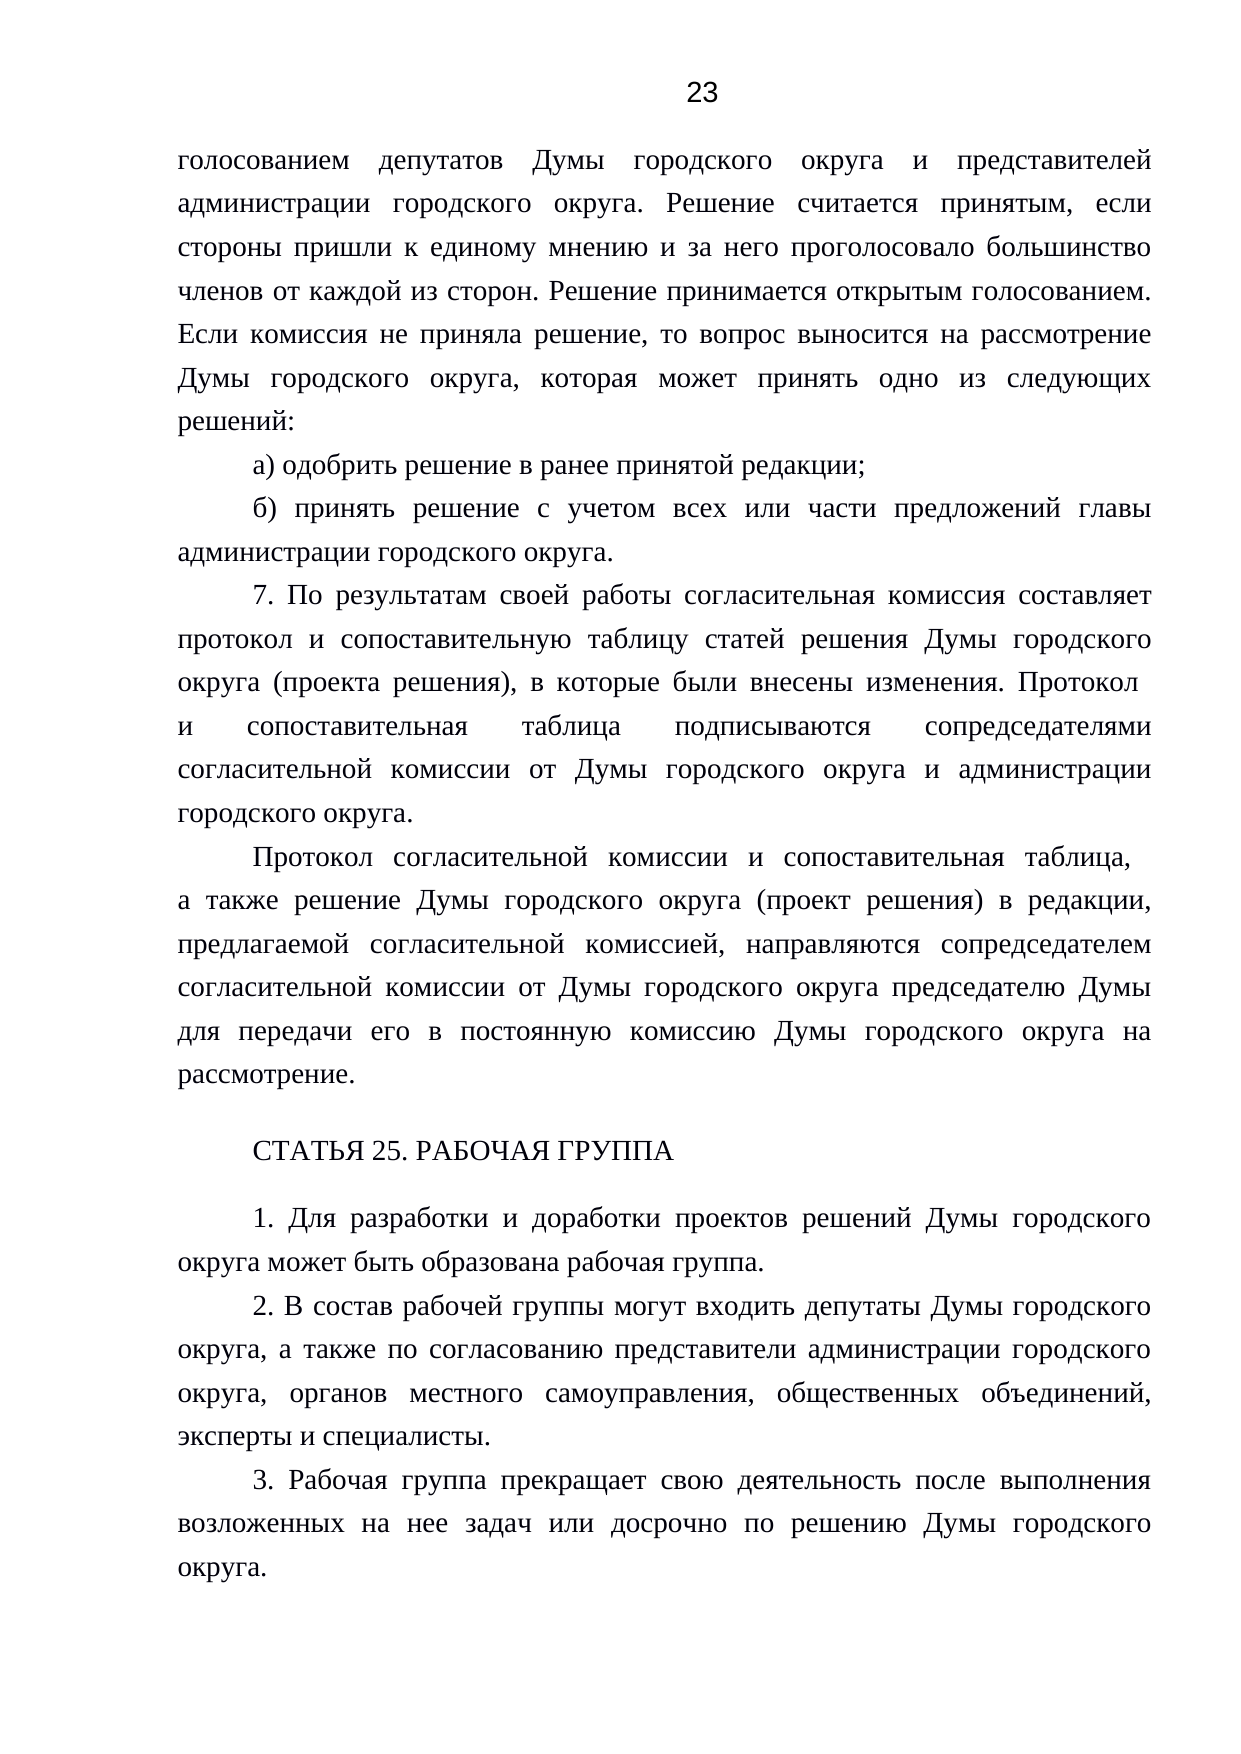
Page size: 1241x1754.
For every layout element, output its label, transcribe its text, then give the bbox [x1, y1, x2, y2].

text СТАТЬЯ 25. РАБОЧАЯ ГРУППА [177, 1133, 1152, 1167]
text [177, 142, 1152, 437]
text 1. Для разработки и доработки проектов решений Думы городского округа может быть образована рабочая группа. [177, 1201, 1152, 1278]
text 3. Рабочая группа прекращает свою деятельность после выполнения возложенных на нее задач или досрочно по решению Думы городского округа. [177, 1462, 1152, 1582]
text 7. По результатам своей работы согласительная комиссия составляет протокол и сопоставительную таблицу статей решения Думы городского округа (проекта решения), в которые были внесены изменения. Протокол и сопоставительная таблица подписываются сопредседателями согласительной комиссии от Думы городского округа и администрации городского округа. [177, 577, 1152, 829]
text Протокол согласительной комиссии и сопоставительная таблица, а также решение Думы городского округа (проект решения) в редакции, предлагаемой согласительной комиссией, направляются сопредседателем согласительной комиссии от Думы городского округа председателю Думы для передачи его в постоянную комиссию Думы городского округа на рассмотрение. [177, 839, 1152, 1090]
text 2. В состав рабочей группы могут входить депутаты Думы городского округа, а также по согласованию представители администрации городского округа, органов местного самоуправления, общественных объединений, эксперты и специалисты. [177, 1288, 1152, 1452]
text а) одобрить решение в ранее принятой редакции; [177, 447, 1152, 480]
text б) принять решение с учетом всех или части предложений главы администрации городского округа. [177, 490, 1152, 567]
